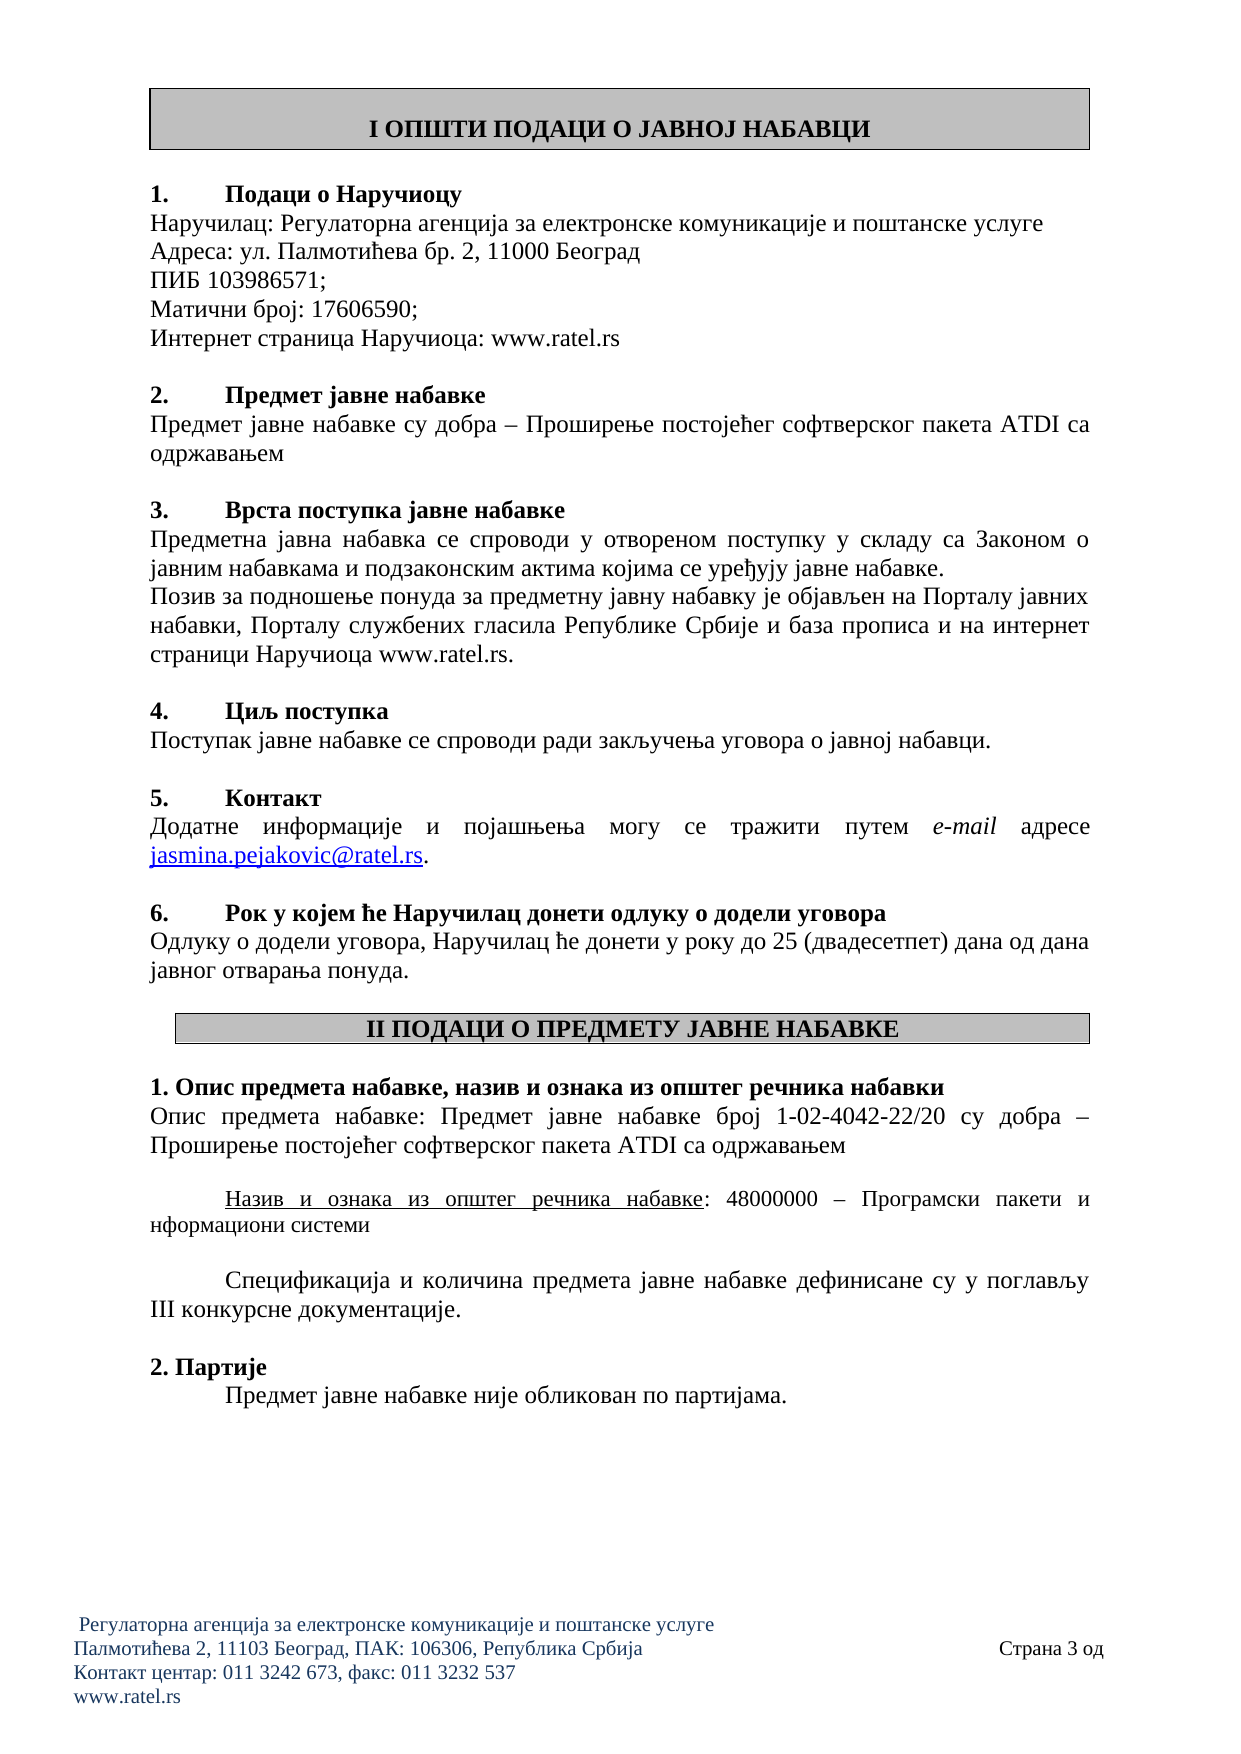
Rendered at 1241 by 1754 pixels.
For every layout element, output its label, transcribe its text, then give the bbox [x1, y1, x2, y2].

text 2. Партије [150, 1352, 1090, 1381]
text Опис предмета набавке: Предмет јавне набавке број 1-02-4042-22/20 су добра – Проширење постојећег софтверског пакета ATDI са одржавањем [150, 1101, 1090, 1158]
list Предмет јавне набавке [150, 380, 1090, 409]
text Одлуку о додели уговора, Наручилац ће донети у року до 25 (двадесетпет) дана од дана јавног отварања понуда. [150, 926, 1090, 984]
text ПИБ 103986571; [150, 265, 1090, 294]
text Позив за подношење понуда за предметну јавну набавку је објављен на Порталу јавних набавки, Порталу службених гласила Републике Србије и база прописа и на интернет страници Наручиоца www.ratel.rs. [150, 581, 1090, 668]
text Матични број: 17606590; [150, 294, 1090, 323]
text Предметна јавна набавка се спроводи у отвореном поступку у складу са Законом о јавним набавкама и подзаконским актима којима се уређују јавне набавке. [150, 524, 1090, 581]
text Назив и ознака из општег речника набавке: 48000000 – Програмски пакети и нформациони системи [150, 1185, 1090, 1237]
text Поступак јавне набавке се спроводи ради закључења уговора о јавној набавци. [150, 725, 1090, 754]
subtitle Наручилац: Регулаторна агенција за електронске комуникације и поштанске услуге [150, 208, 1090, 236]
text Интернет страница Наручиоца: www.ratel.rs [150, 323, 1090, 351]
text Додатне информације и појашњења могу се тражити путем e-mail адресе jasmina.pejakovic@ratel.rs. [150, 811, 1090, 869]
table_header II ПОДАЦИ О ПРЕДМЕТУ ЈАВНЕ НАБАВКЕ [176, 1014, 1089, 1042]
text Предмет јавне набавке су добра – Проширење постојећег софтверског пакета ATDI са одржавањем [150, 409, 1090, 466]
list Рок у којем ће Наручилац донети одлуку о додели уговора [150, 898, 1090, 926]
subtitle Подаци о Наручиоцу [150, 179, 1090, 208]
text Спецификација и количина предмета јавне набавке дефинисане су у поглављу III конкурсне документације. [150, 1266, 1090, 1323]
list Врста поступка јавне набавке [150, 495, 1090, 524]
list Циљ поступка [150, 696, 1090, 725]
text Адреса: ул. Палмотићева бр. 2, 11000 Београд [150, 236, 1090, 265]
text Предмет јавне набавке није обликован по партијама. [150, 1381, 1090, 1409]
text 1. Опис предмета набавке, назив и ознака из општег речника набавки [150, 1072, 1090, 1101]
list Контакт [150, 783, 1090, 811]
table_header I ОПШТИ ПОДАЦИ О ЈАВНОЈ НАБАВЦИ [151, 89, 1089, 149]
